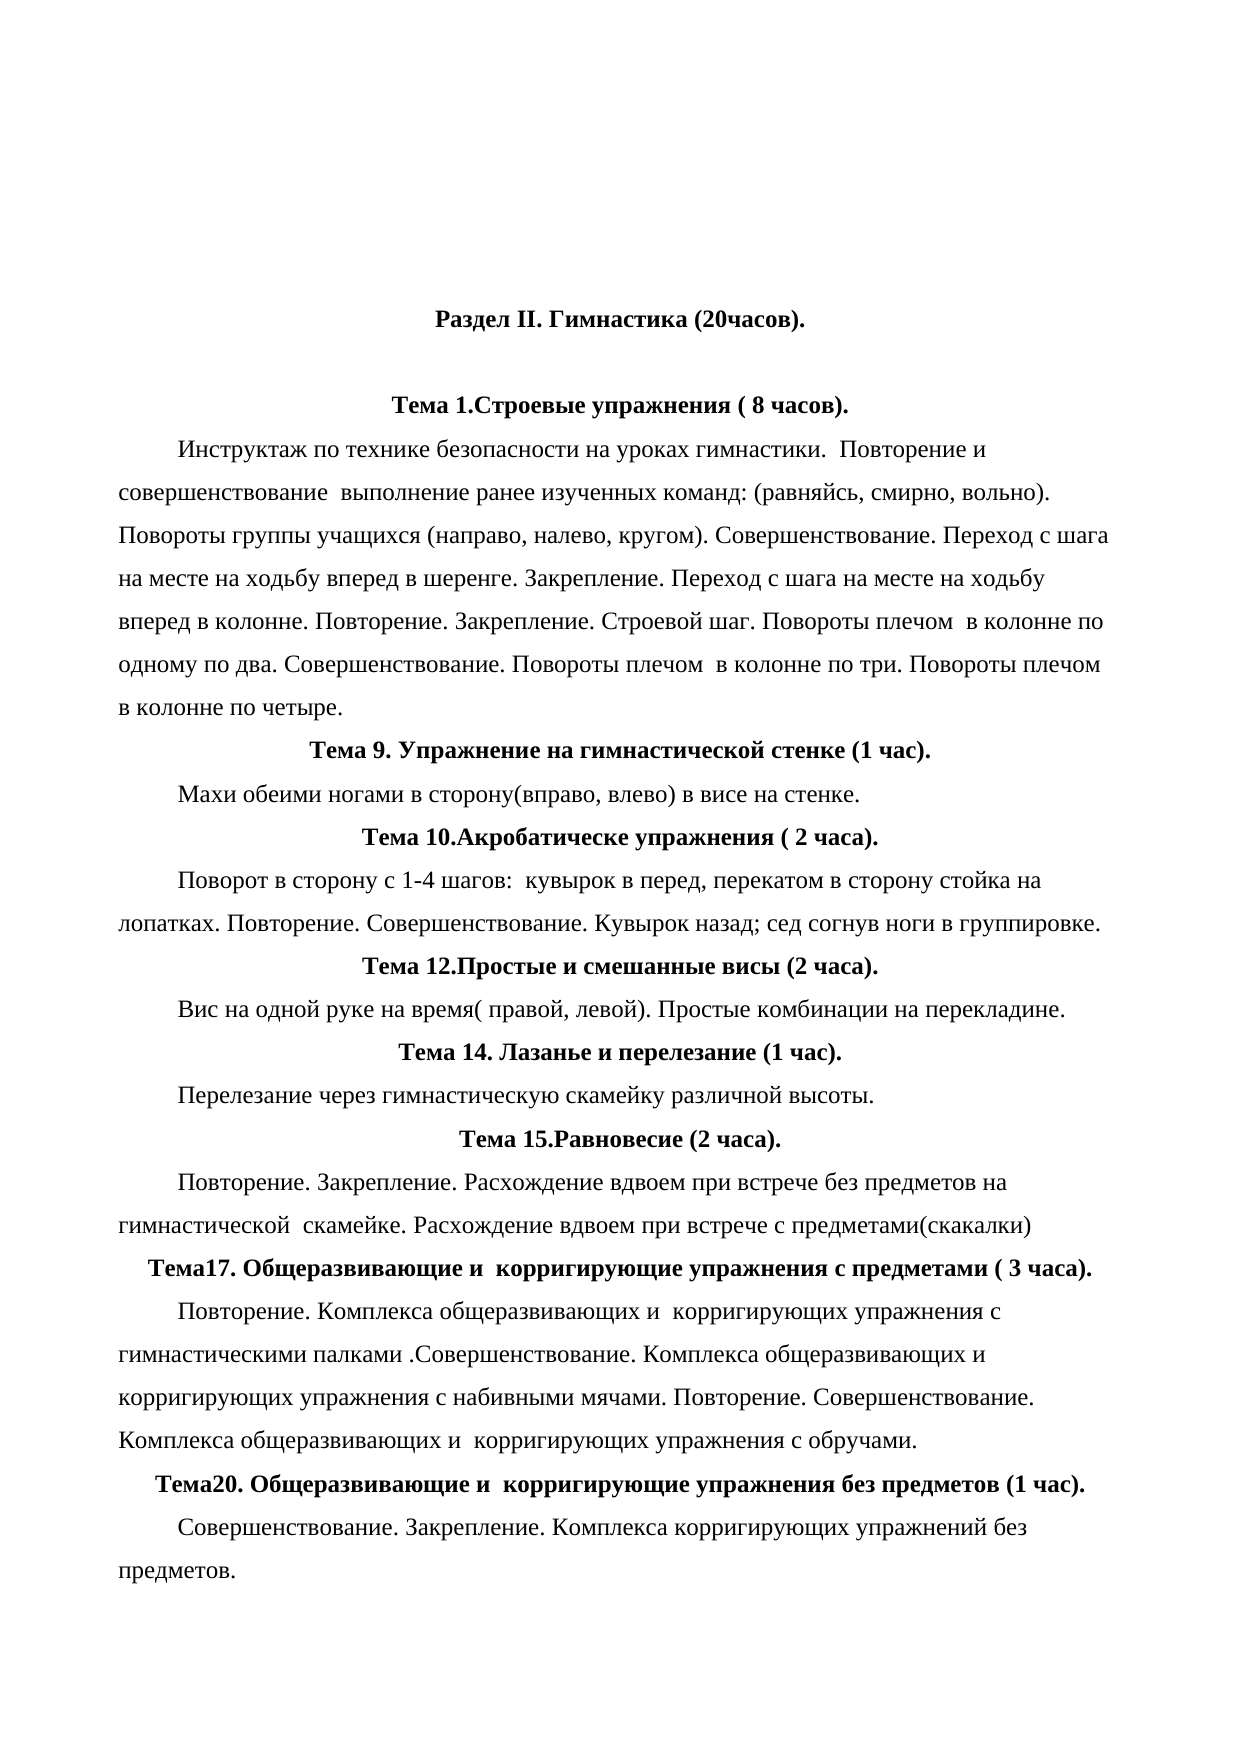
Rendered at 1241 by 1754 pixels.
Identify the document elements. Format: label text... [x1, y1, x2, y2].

text Тема20. Общеразвивающие и корригирующие упражнения без предметов (1 час). [118, 1469, 1122, 1497]
text Махи обеими ногами в сторону(вправо, влево) в висе на стенке. [118, 779, 1122, 807]
text Тема17. Общеразвивающие и корригирующие упражнения с предметами ( 3 часа). [118, 1253, 1122, 1282]
text Тема 15.Равновесие (2 часа). [118, 1124, 1122, 1152]
text Тема 9. Упражнение на гимнастической стенке (1 час). [118, 736, 1122, 764]
text Перелезание через гимнастическую скамейку различной высоты. [118, 1081, 1122, 1109]
text Повторение. Комплекса общеразвивающих и корригирующих упражнения с гимнастическими палками .Совершенствование. Комплекса общеразвивающих и корригирующих упражнения с набивными мячами. Повторение. Совершенствование. Комплекса общеразвивающих и корригирующих упражнения с обручами. [118, 1296, 1122, 1454]
text Вис на одной руке на время( правой, левой). Простые комбинации на перекладине. [118, 994, 1122, 1023]
text Повторение. Закрепление. Расхождение вдвоем при встрече без предметов на гимнастической скамейке. Расхождение вдвоем при встрече с предметами(скакалки) [118, 1167, 1122, 1239]
text Раздел II. Гимнастика (20часов). [118, 304, 1122, 333]
text Тема 12.Простые и смешанные висы (2 часа). [118, 951, 1122, 980]
text Поворот в сторону с 1-4 шагов: кувырок в перед, перекатом в сторону стойка на лопатках. Повторение. Совершенствование. Кувырок назад; сед согнув ноги в группировке. [118, 865, 1122, 937]
text Тема 1.Строевые упражнения ( 8 часов). [118, 391, 1122, 419]
text Тема 14. Лазанье и перелезание (1 час). [118, 1037, 1122, 1066]
text Инструктаж по технике безопасности на уроках гимнастики. Повторение и совершенствование выполнение ранее изученных команд: (равняйсь, смирно, вольно). Повороты группы учащихся (направо, налево, кругом). Совершенствование. Переход с шага на месте на ходьбу вперед в шеренге. Закрепление. Переход с шага на месте на ходьбу вперед в колонне. Повторение. Закрепление. Строевой шаг. Повороты плечом в колонне по одному по два. Совершенствование. Повороты плечом в колонне по три. Повороты плечом в колонне по четыре. [118, 434, 1122, 721]
text Совершенствование. Закрепление. Комплекса корригирующих упражнений без предметов. [118, 1512, 1122, 1584]
text Тема 10.Акробатическе упражнения ( 2 часа). [118, 822, 1122, 851]
